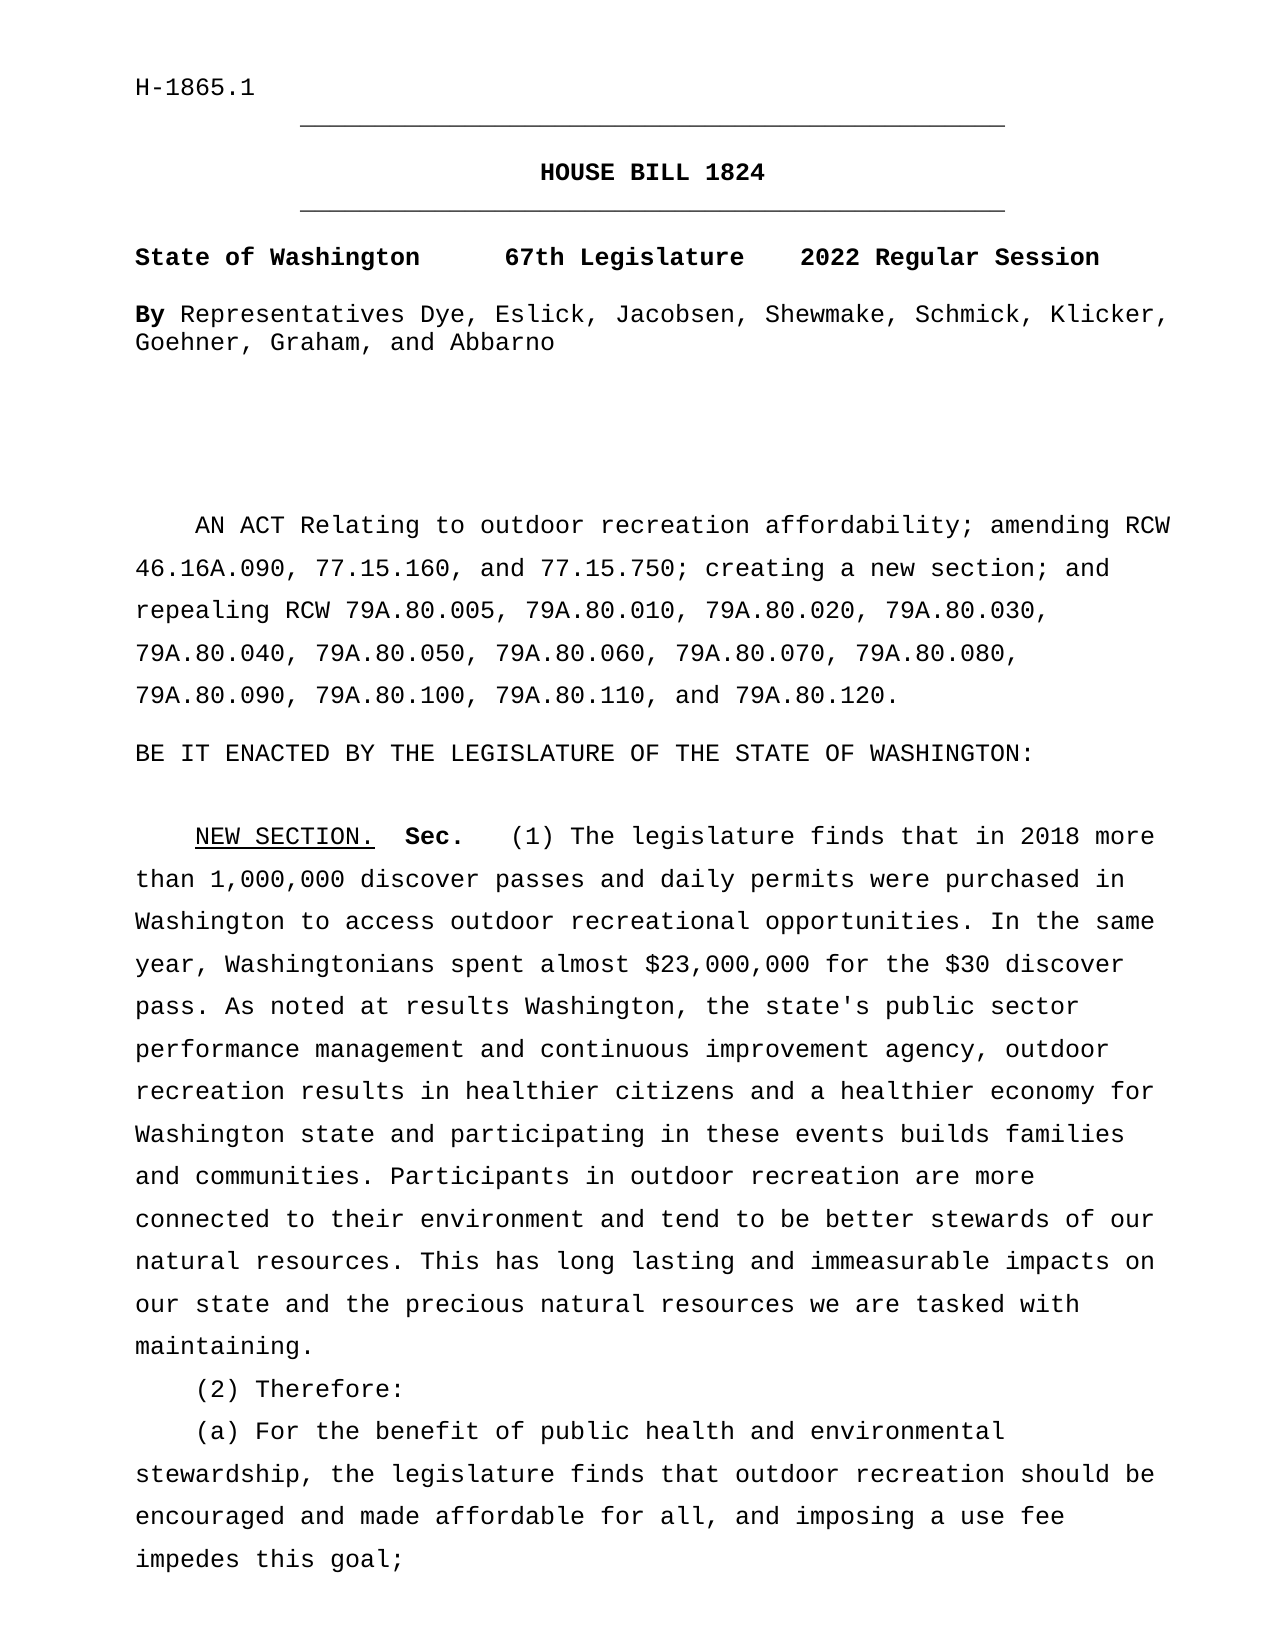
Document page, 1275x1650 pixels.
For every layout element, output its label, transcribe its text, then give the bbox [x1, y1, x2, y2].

text AN ACT Relating to outdoor recreation affordability; amending RCW 46.16A.090, 77.15.160, and 77.15.750; creating a new section; and repealing RCW 79A.80.005, 79A.80.010, 79A.80.020, 79A.80.030, 79A.80.040, 79A.80.050, 79A.80.060, 79A.80.070, 79A.80.080, 79A.80.090, 79A.80.100, 79A.80.110, and 79A.80.120. [135, 500, 1170, 712]
text NEW SECTION. Sec. (1) The legislature finds that in 2018 more than 1,000,000 discover passes and daily permits were purchased in Washington to access outdoor recreational opportunities. In the same year, Washingtonians spent almost $23,000,000 for the $30 discover pass. As noted at results Washington, the state's public sector performance management and continuous improvement agency, outdoor recreation results in healthier citizens and a healthier economy for Washington state and participating in these events builds families and communities. Participants in outdoor recreation are more connected to their environment and tend to be better stewards of our natural resources. This has long lasting and immeasurable impacts on our state and the precious natural resources we are tasked with maintaining. [135, 811, 1170, 1363]
text H-1865.1 [135, 75, 1170, 103]
text _______________________________________________ [135, 188, 1170, 217]
text (2) Therefore: [135, 1363, 1170, 1406]
text (a) For the benefit of public health and environmental stewardship, the legislature finds that outdoor recreation should be encouraged and made affordable for all, and imposing a use fee impedes this goal; [135, 1406, 1170, 1576]
text By Representatives Dye, Eslick, Jacobsen, Shewmake, Schmick, Klicker, Goehner, Graham, and Abbarno [135, 302, 1170, 358]
text HOUSE BILL 1824 [135, 160, 1170, 188]
text _______________________________________________ [135, 103, 1170, 132]
text State of Washington 67th Legislature 2022 Regular Session [135, 245, 1170, 273]
text BE IT ENACTED BY THE LEGISLATURE OF THE STATE OF WASHINGTON: [135, 741, 1170, 769]
